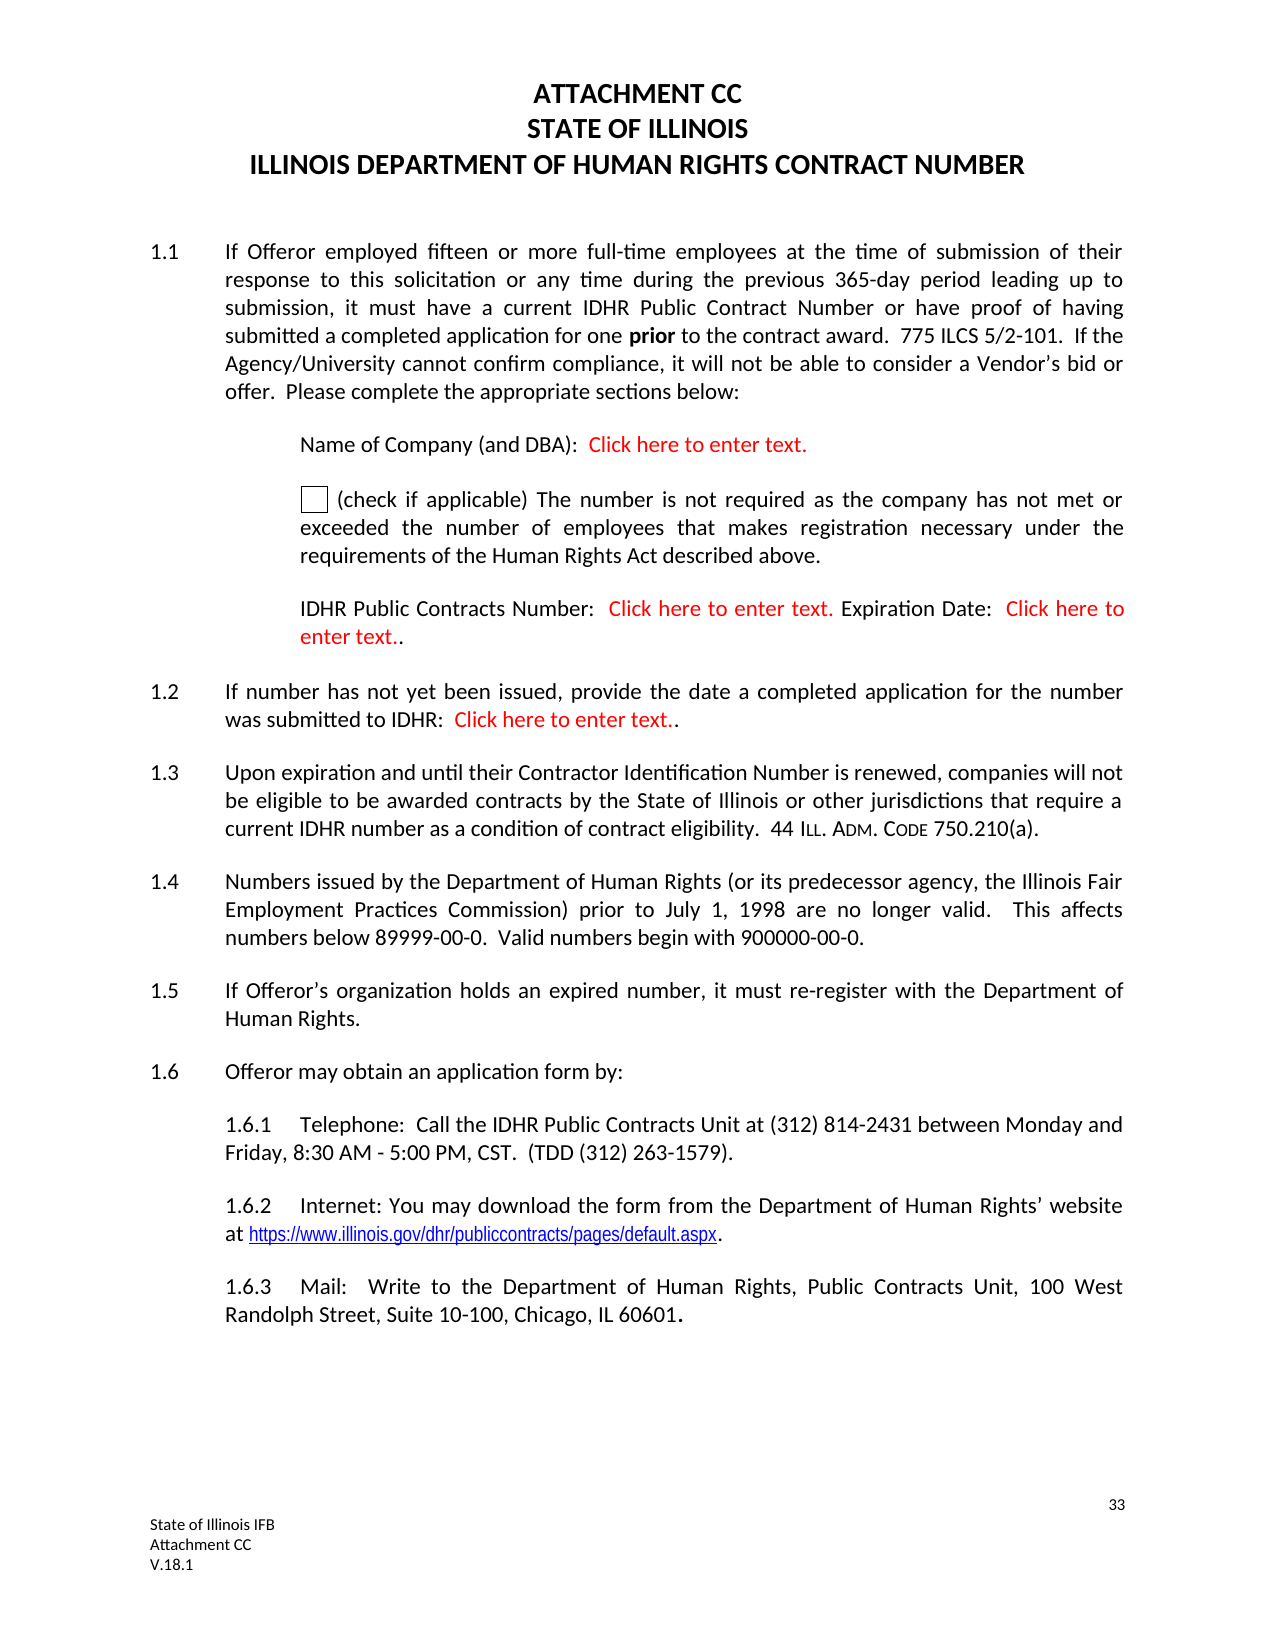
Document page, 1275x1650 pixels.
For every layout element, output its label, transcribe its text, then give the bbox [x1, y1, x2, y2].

text 1.3 Upon expiration and until their Contractor Identification Number is renewed, companies will not be eligible to be awarded contracts by the State of Illinois or other jurisdictions that require a current IDHR number as a condition of contract eligibility. 44 Ill. Adm. Code 750.210(a). [150, 758, 1125, 842]
list (check if applicable) The number is not required as the company has not met or exceeded the number of employees that makes registration necessary under the requirements of the Human Rights Act described above. [300, 485, 1125, 569]
text 1.6 Offeror may obtain an application form by: [150, 1057, 1125, 1085]
list IDHR Public Contracts Number: Expiration Date: . [300, 593, 1125, 650]
text 1.6.2 Internet: You may download the form from the Department of Human Rights’ website at https://www.illinois.gov/dhr/publiccontracts/pages/default.aspx. [150, 1191, 1125, 1247]
text 1.5 If Offeror’s organization holds an expired number, it must re-register with the Department of Human Rights. [150, 976, 1125, 1032]
text 1.4 Numbers issued by the Department of Human Rights (or its predecessor agency, the Illinois Fair Employment Practices Commission) prior to July 1, 1998 are no longer valid. This affects numbers below 89999-00-0. Valid numbers begin with 900000-00-0. [150, 867, 1125, 951]
text 1.6.1 Telephone: Call the IDHR Public Contracts Unit at (312) 814-2431 between Monday and Friday, 8:30 AM - 5:00 PM, CST. (TDD (312) 263-1579). [150, 1110, 1125, 1166]
list Name of Company (and DBA): [300, 431, 1125, 458]
text 1.1 If Offeror employed fifteen or more full-time employees at the time of submission of their response to this solicitation or any time during the previous 365-day period leading up to submission, it must have a current IDHR Public Contract Number or have proof of having submitted a completed application for one prior to the contract award. 775 ILCS 5/2-101. If the Agency/University cannot confirm compliance, it will not be able to consider a Vendor’s bid or offer. Please complete the appropriate sections below: [150, 237, 1125, 406]
text 1.6.3 Mail: Write to the Department of Human Rights, Public Contracts Unit, 100 West Randolph Street, Suite 10-100, Chicago, IL 60601. [150, 1272, 1125, 1328]
text 1.2 If number has not yet been issued, provide the date a completed application for the number was submitted to IDHR: . [150, 677, 1125, 733]
